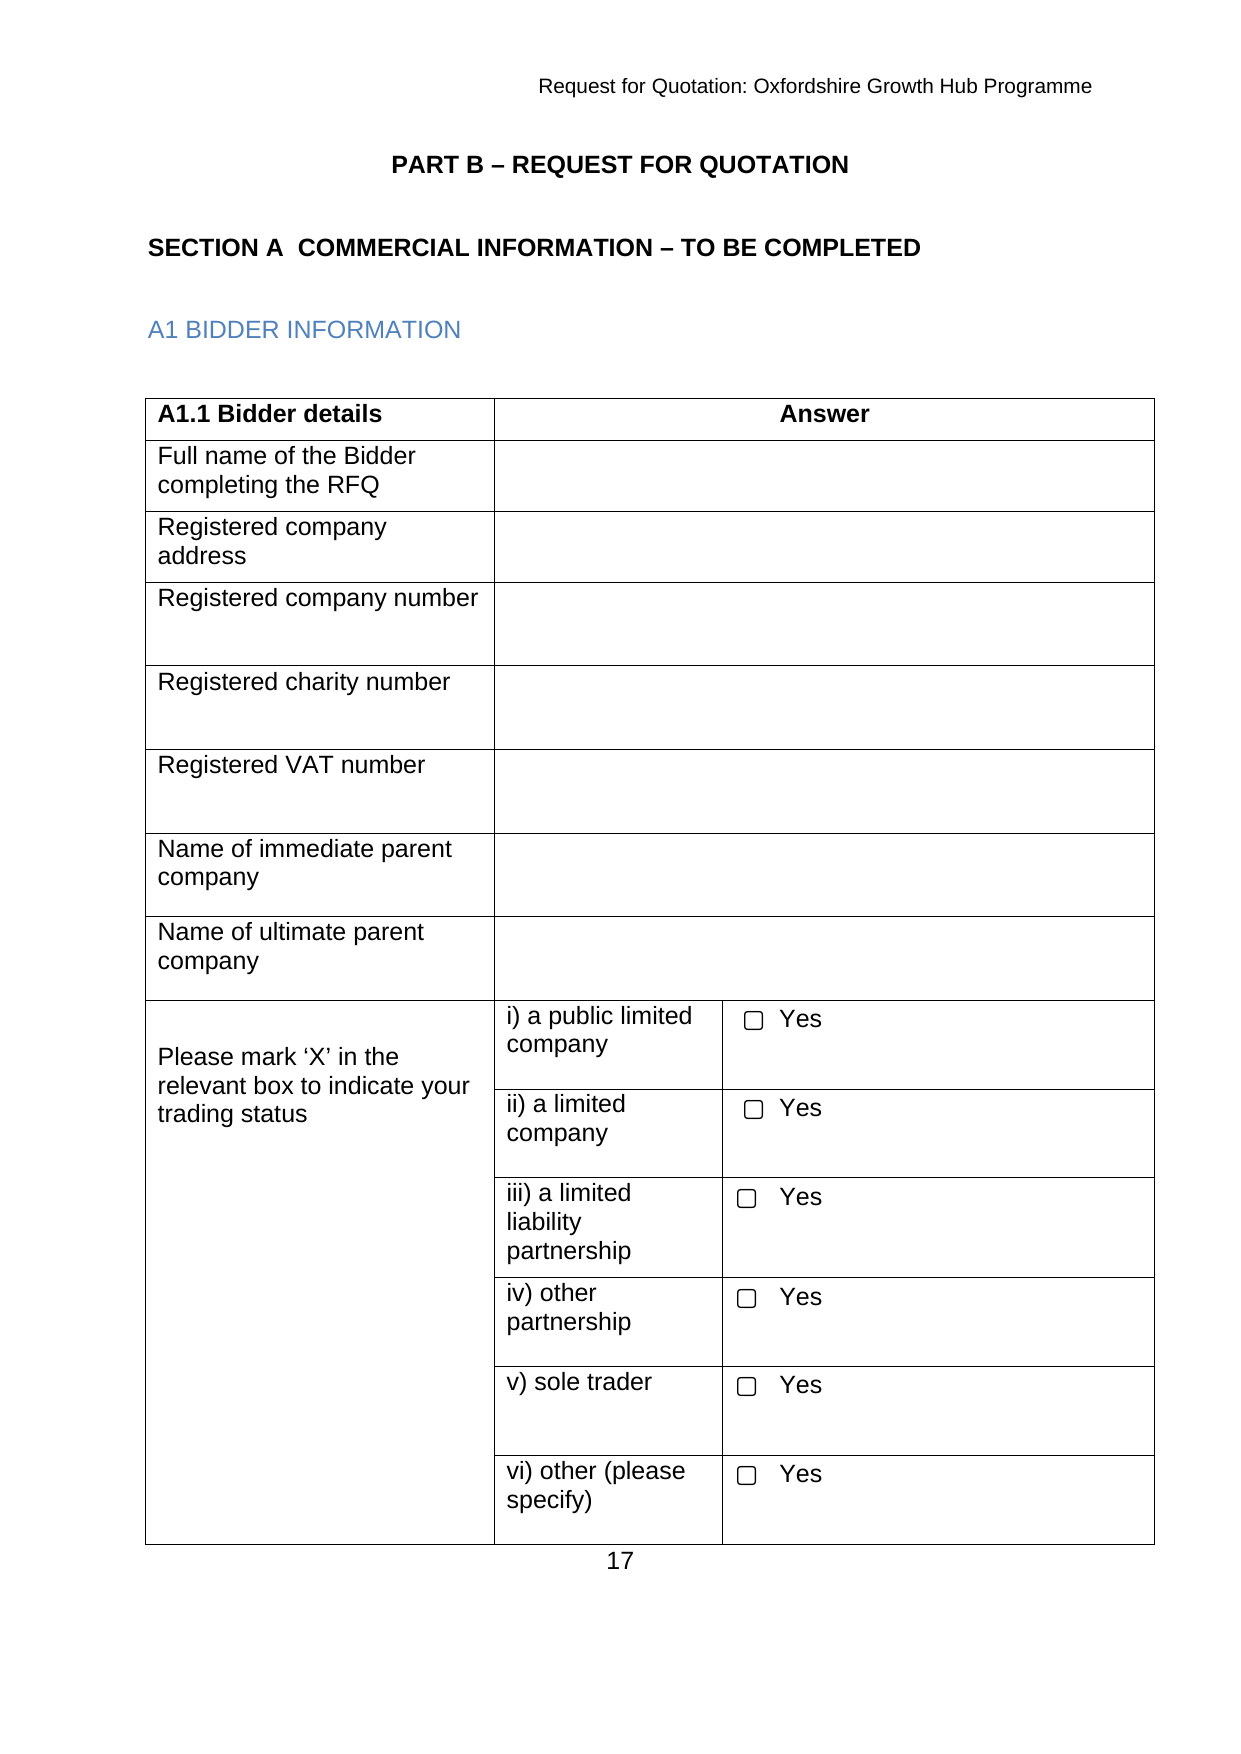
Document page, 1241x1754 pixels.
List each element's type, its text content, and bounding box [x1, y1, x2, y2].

table_cell Please mark ‘X’ in the relevant box to indicate your trading status [146, 1001, 494, 1544]
table_cell [495, 917, 1154, 999]
subtitle PART B – REQUEST FOR QUOTATION [148, 150, 1092, 179]
table_cell [495, 666, 1154, 749]
table_cell v) sole trader [495, 1367, 722, 1455]
table_cell iv) other partnership [495, 1278, 722, 1366]
table_cell Registered company number [146, 583, 494, 665]
table_cell Name of immediate parent company [146, 834, 494, 916]
table_cell [495, 834, 1154, 916]
table_cell [495, 583, 1154, 665]
table_cell ▢ Yes [723, 1278, 1154, 1366]
table_cell [495, 750, 1154, 832]
table_cell Full name of the Bidder completing the RFQ [146, 441, 494, 511]
table_cell Registered company address [146, 512, 494, 582]
table_cell Name of ultimate parent company [146, 917, 494, 999]
table_cell iii) a limited liability partnership [495, 1178, 722, 1277]
table_cell i) a public limited company [495, 1001, 722, 1088]
table_cell Registered charity number [146, 666, 494, 749]
table_header Answer [495, 399, 1154, 440]
table_cell ▢ Yes [723, 1090, 1154, 1177]
table_cell Registered VAT number [146, 750, 494, 832]
table_cell ▢ Yes [723, 1178, 1154, 1277]
table_cell [495, 512, 1154, 582]
table_header A1.1 Bidder details [146, 399, 494, 440]
subtitle SECTION A COMMERCIAL INFORMATION – TO BE COMPLETED [148, 232, 1092, 261]
table_cell ▢ Yes [723, 1001, 1154, 1088]
table_cell ▢ Yes [723, 1456, 1154, 1544]
table_cell [495, 441, 1154, 511]
text A1 BIDDER INFORMATION [148, 315, 1092, 344]
table_cell ▢ Yes [723, 1367, 1154, 1455]
table_cell ii) a limited company [495, 1090, 722, 1177]
table_cell vi) other (please specify) [495, 1456, 722, 1544]
